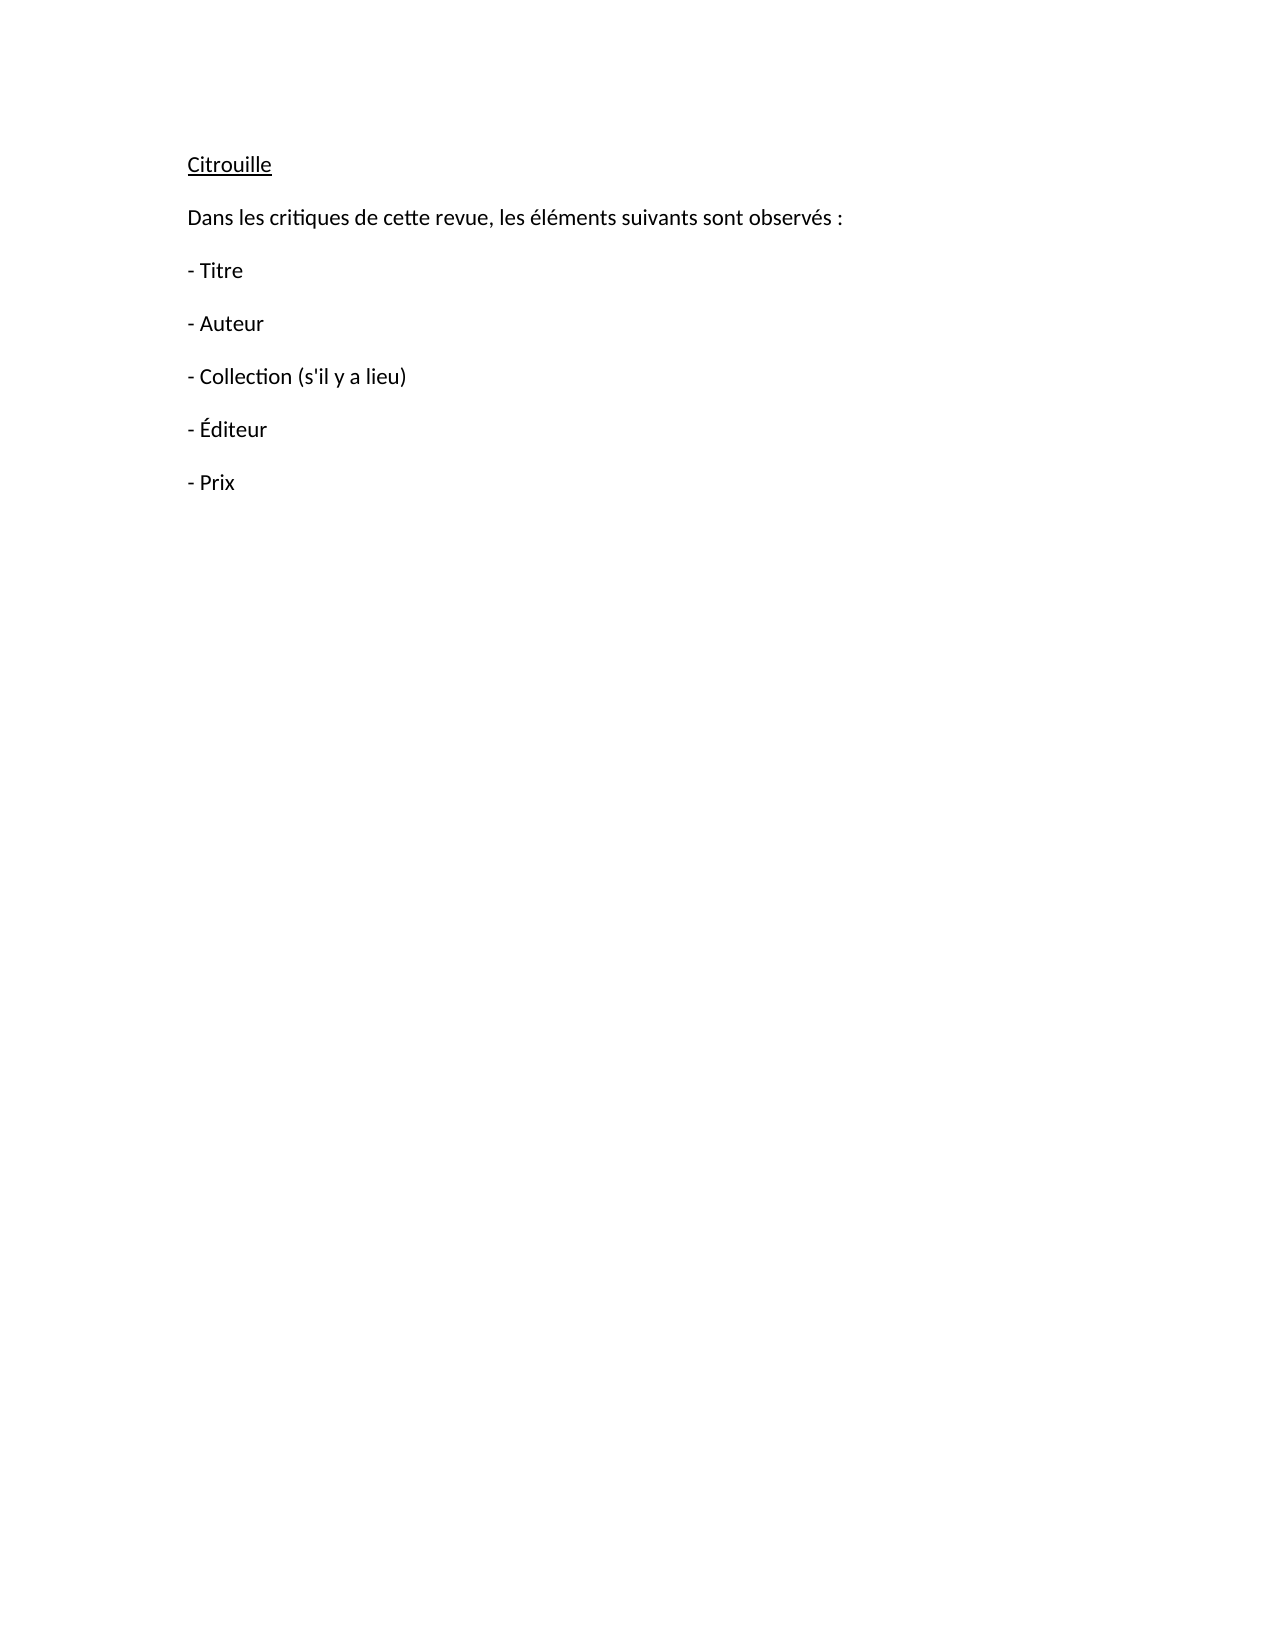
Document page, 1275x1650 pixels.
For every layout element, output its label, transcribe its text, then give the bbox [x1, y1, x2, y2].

text Dans les critiques de cette revue, les éléments suivants sont observés : [187, 203, 1087, 231]
text - Auteur [187, 309, 1087, 337]
text - Collection (s'il y a lieu) [187, 362, 1087, 390]
text - Titre [187, 256, 1087, 284]
text Citrouille [187, 150, 1087, 178]
text - Prix [187, 468, 1087, 496]
text - Éditeur [187, 415, 1087, 443]
